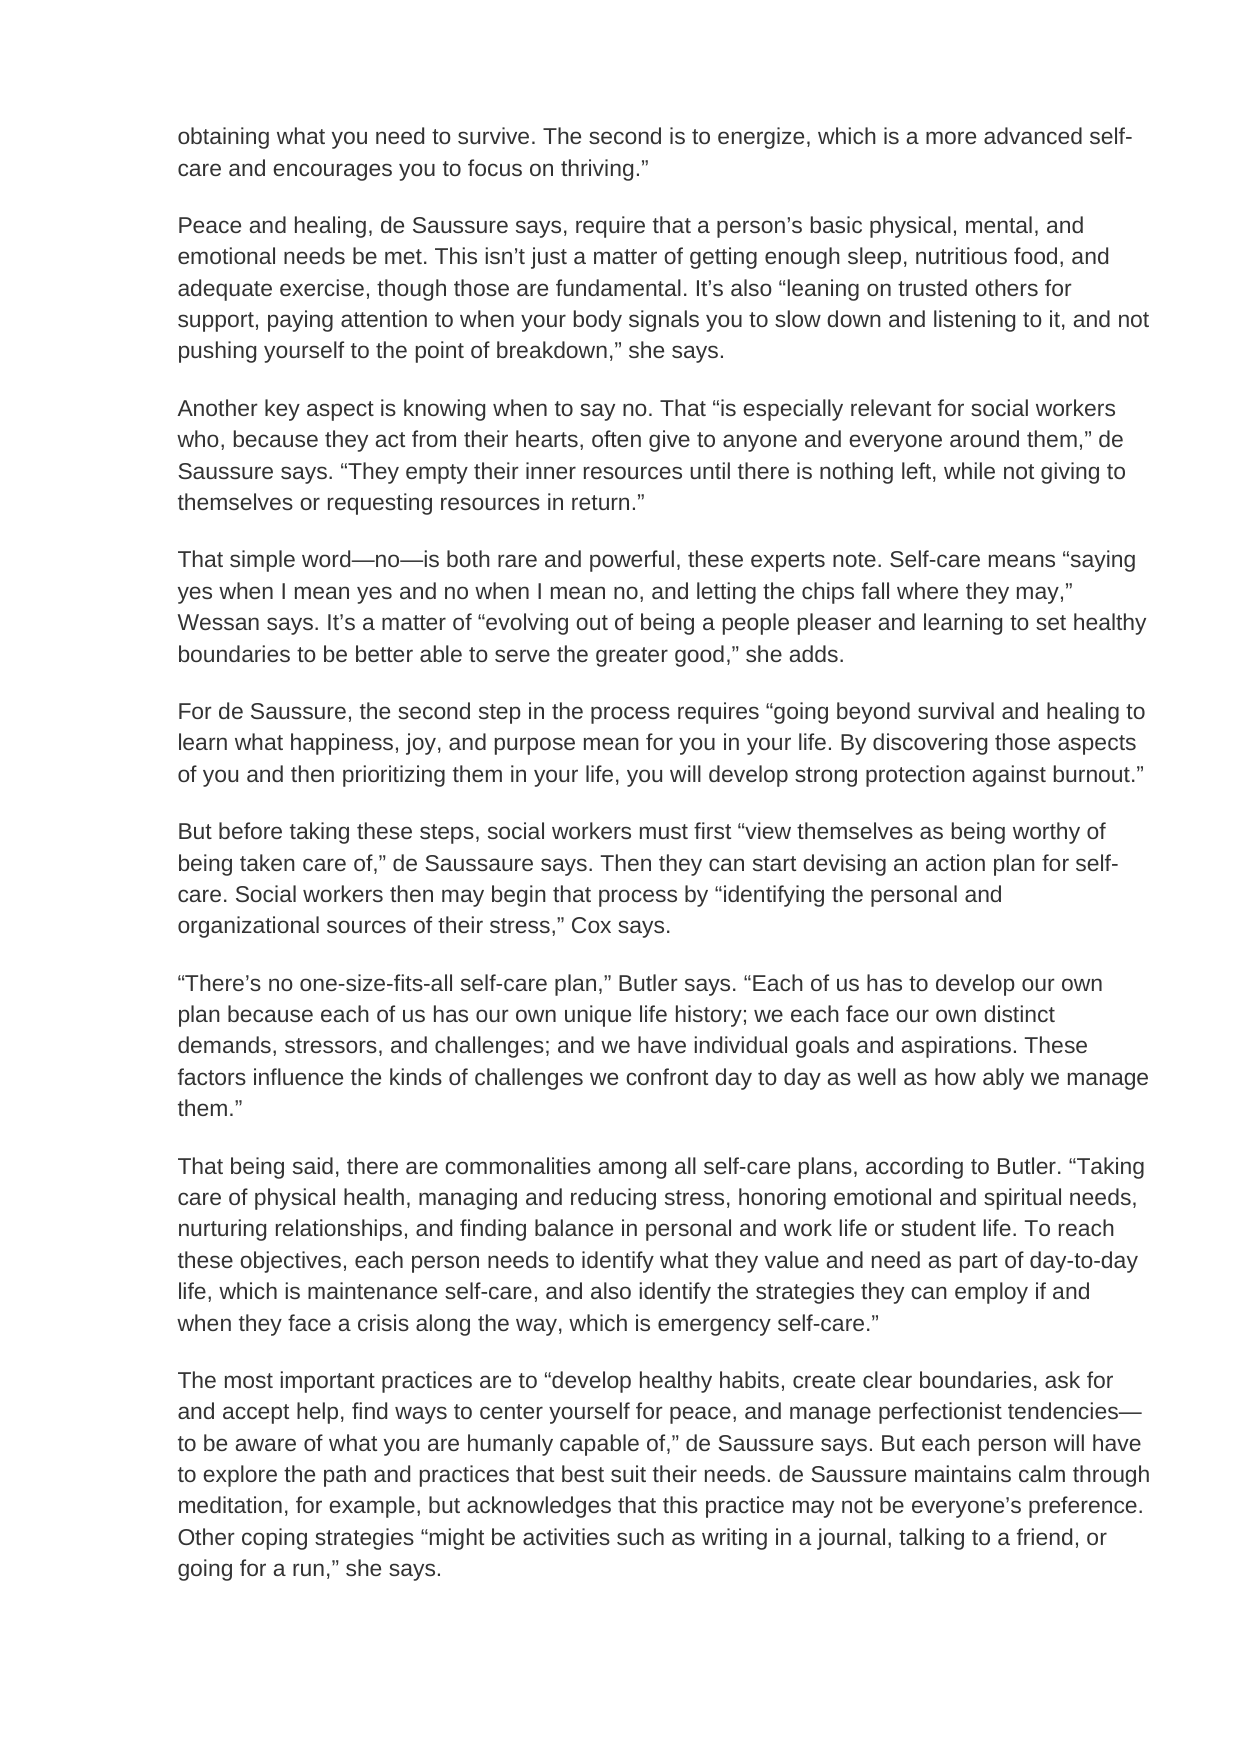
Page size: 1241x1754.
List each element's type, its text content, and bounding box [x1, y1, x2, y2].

text Peace and healing, de Saussure says, require that a person’s basic physical, mental, and emotional needs be met. This isn’t just a matter of getting enough sleep, nutritious food, and adequate exercise, though those are fundamental. It’s also “leaning on trusted others for support, paying attention to when your body signals you to slow down and listening to it, and not pushing yourself to the point of breakdown,” she says. [177, 207, 1152, 364]
text Another key aspect is knowing when to say no. That “is especially relevant for social workers who, because they act from their hearts, often give to anyone and everyone around them,” de Saussure says. “They empty their inner resources until there is nothing left, while not giving to themselves or requesting resources in return.” [177, 390, 1152, 515]
text That simple word—no—is both rare and powerful, these experts note. Self-care means “saying yes when I mean yes and no when I mean no, and letting the chips fall where they may,” Wessan says. It’s a matter of “evolving out of being a people pleaser and learning to set healthy boundaries to be better able to serve the greater good,” she adds. [177, 541, 1152, 667]
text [177, 118, 1152, 181]
text That being said, there are commonalities among all self-care plans, according to Butler. “Taking care of physical health, managing and reducing stress, honoring emotional and spiritual needs, nurturing relationships, and finding balance in personal and work life or student life. To reach these objectives, each person needs to identify what they value and need as part of day-to-day life, which is maintenance self-care, and also identify the strategies they can employ if and when they face a crisis along the way, which is emergency self-care.” [177, 1148, 1152, 1336]
text The most important practices are to “develop healthy habits, create clear boundaries, ask for and accept help, find ways to center yourself for peace, and manage perfectionist tendencies—to be aware of what you are humanly capable of,” de Saussure says. But each person will have to explore the path and practices that best suit their needs. de Saussure maintains calm through meditation, for example, but acknowledges that this practice may not be everyone’s preference. Other coping strategies “might be activities such as writing in a journal, talking to a friend, or going for a run,” she says. [177, 1362, 1152, 1581]
text “There’s no one-size-fits-all self-care plan,” Butler says. “Each of us has to develop our own plan because each of us has our own unique life history; we each face our own distinct demands, stressors, and challenges; and we have individual goals and aspirations. These factors influence the kinds of challenges we confront day to day as well as how ably we manage them.” [177, 965, 1152, 1122]
text But before taking these steps, social workers must first “view themselves as being worthy of being taken care of,” de Saussaure says. Then they can start devising an action plan for self-care. Social workers then may begin that process by “identifying the personal and organizational sources of their stress,” Cox says. [177, 813, 1152, 939]
text For de Saussure, the second step in the process requires “going beyond survival and healing to learn what happiness, joy, and purpose mean for you in your life. By discovering those aspects of you and then prioritizing them in your life, you will develop strong protection against burnout.” [177, 693, 1152, 787]
